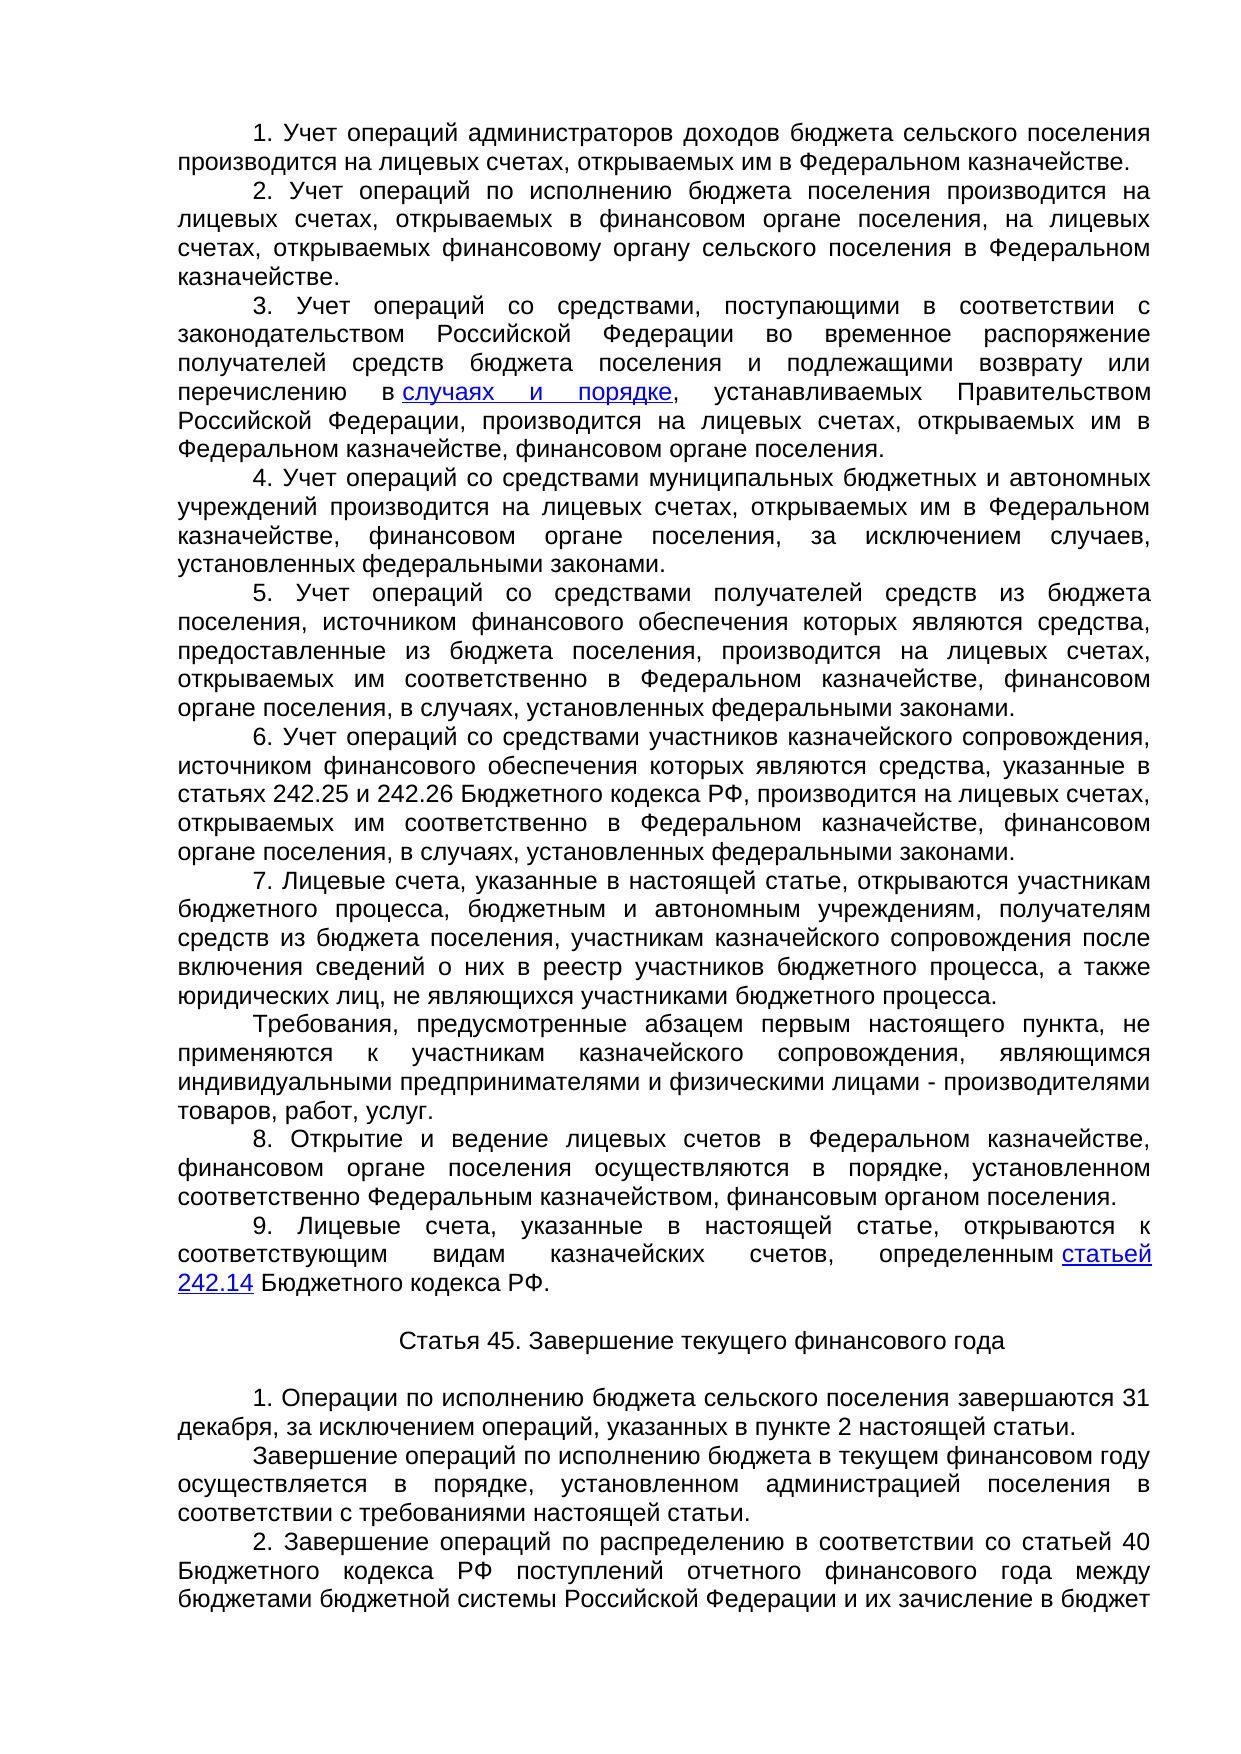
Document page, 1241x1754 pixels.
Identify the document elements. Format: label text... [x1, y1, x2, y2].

text 8. Открытие и ведение лицевых счетов в Федеральном казначействе, финансовом органе поселения осуществляются в порядке, установленном соответственно Федеральным казначейством, финансовым органом поселения. [177, 1124, 1152, 1211]
text 9. Лицевые счета, указанные в настоящей статье, открываются к соответствующим видам казначейских счетов, определенным статьей 242.14 Бюджетного кодекса РФ. [177, 1211, 1152, 1297]
text 2. Учет операций по исполнению бюджета поселения производится на лицевых счетах, открываемых в финансовом органе поселения, на лицевых счетах, открываемых финансовому органу сельского поселения в Федеральном казначействе. [177, 176, 1152, 291]
text Статья 45. Завершение текущего финансового года [177, 1326, 1152, 1354]
text 3. Учет операций со средствами, поступающими в соответствии с законодательством Российской Федерации во временное распоряжение получателей средств бюджета поселения и подлежащими возврату или перечислению в случаях и порядке, устанавливаемых Правительством Российской Федерации, производится на лицевых счетах, открываемых им в Федеральном казначействе, финансовом органе поселения. [177, 291, 1152, 463]
text 1. Учет операций администраторов доходов бюджета сельского поселения производится на лицевых счетах, открываемых им в Федеральном казначействе. [177, 118, 1152, 176]
text 4. Учет операций со средствами муниципальных бюджетных и автономных учреждений производится на лицевых счетах, открываемых им в Федеральном казначействе, финансовом органе поселения, за исключением случаев, установленных федеральными законами. [177, 463, 1152, 578]
text Требования, предусмотренные абзацем первым настоящего пункта, не применяются к участникам казначейского сопровождения, являющимся индивидуальными предпринимателями и физическими лицами - производителями товаров, работ, услуг. [177, 1009, 1152, 1124]
text 6. Учет операций со средствами участников казначейского сопровождения, источником финансового обеспечения которых являются средства, указанные в статьях 242.25 и 242.26 Бюджетного кодекса РФ, производится на лицевых счетах, открываемых им соответственно в Федеральном казначействе, финансовом органе поселения, в случаях, установленных федеральными законами. [177, 722, 1152, 866]
text 5. Учет операций со средствами получателей средств из бюджета поселения, источником финансового обеспечения которых являются средства, предоставленные из бюджета поселения, производится на лицевых счетах, открываемых им соответственно в Федеральном казначействе, финансовом органе поселения, в случаях, установленных федеральными законами. [177, 578, 1152, 722]
text Завершение операций по исполнению бюджета в текущем финансовом году осуществляется в порядке, установленном администрацией поселения в соответствии с требованиями настоящей статьи. [177, 1441, 1152, 1527]
text 1. Операции по исполнению бюджета сельского поселения завершаются 31 декабря, за исключением операций, указанных в пункте 2 настоящей статьи. [177, 1383, 1152, 1441]
text 7. Лицевые счета, указанные в настоящей статье, открываются участникам бюджетного процесса, бюджетным и автономным учреждениям, получателям средств из бюджета поселения, участникам казначейского сопровождения после включения сведений о них в реестр участников бюджетного процесса, а также юридических лиц, не являющихся участниками бюджетного процесса. [177, 866, 1152, 1009]
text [177, 1527, 1152, 1613]
